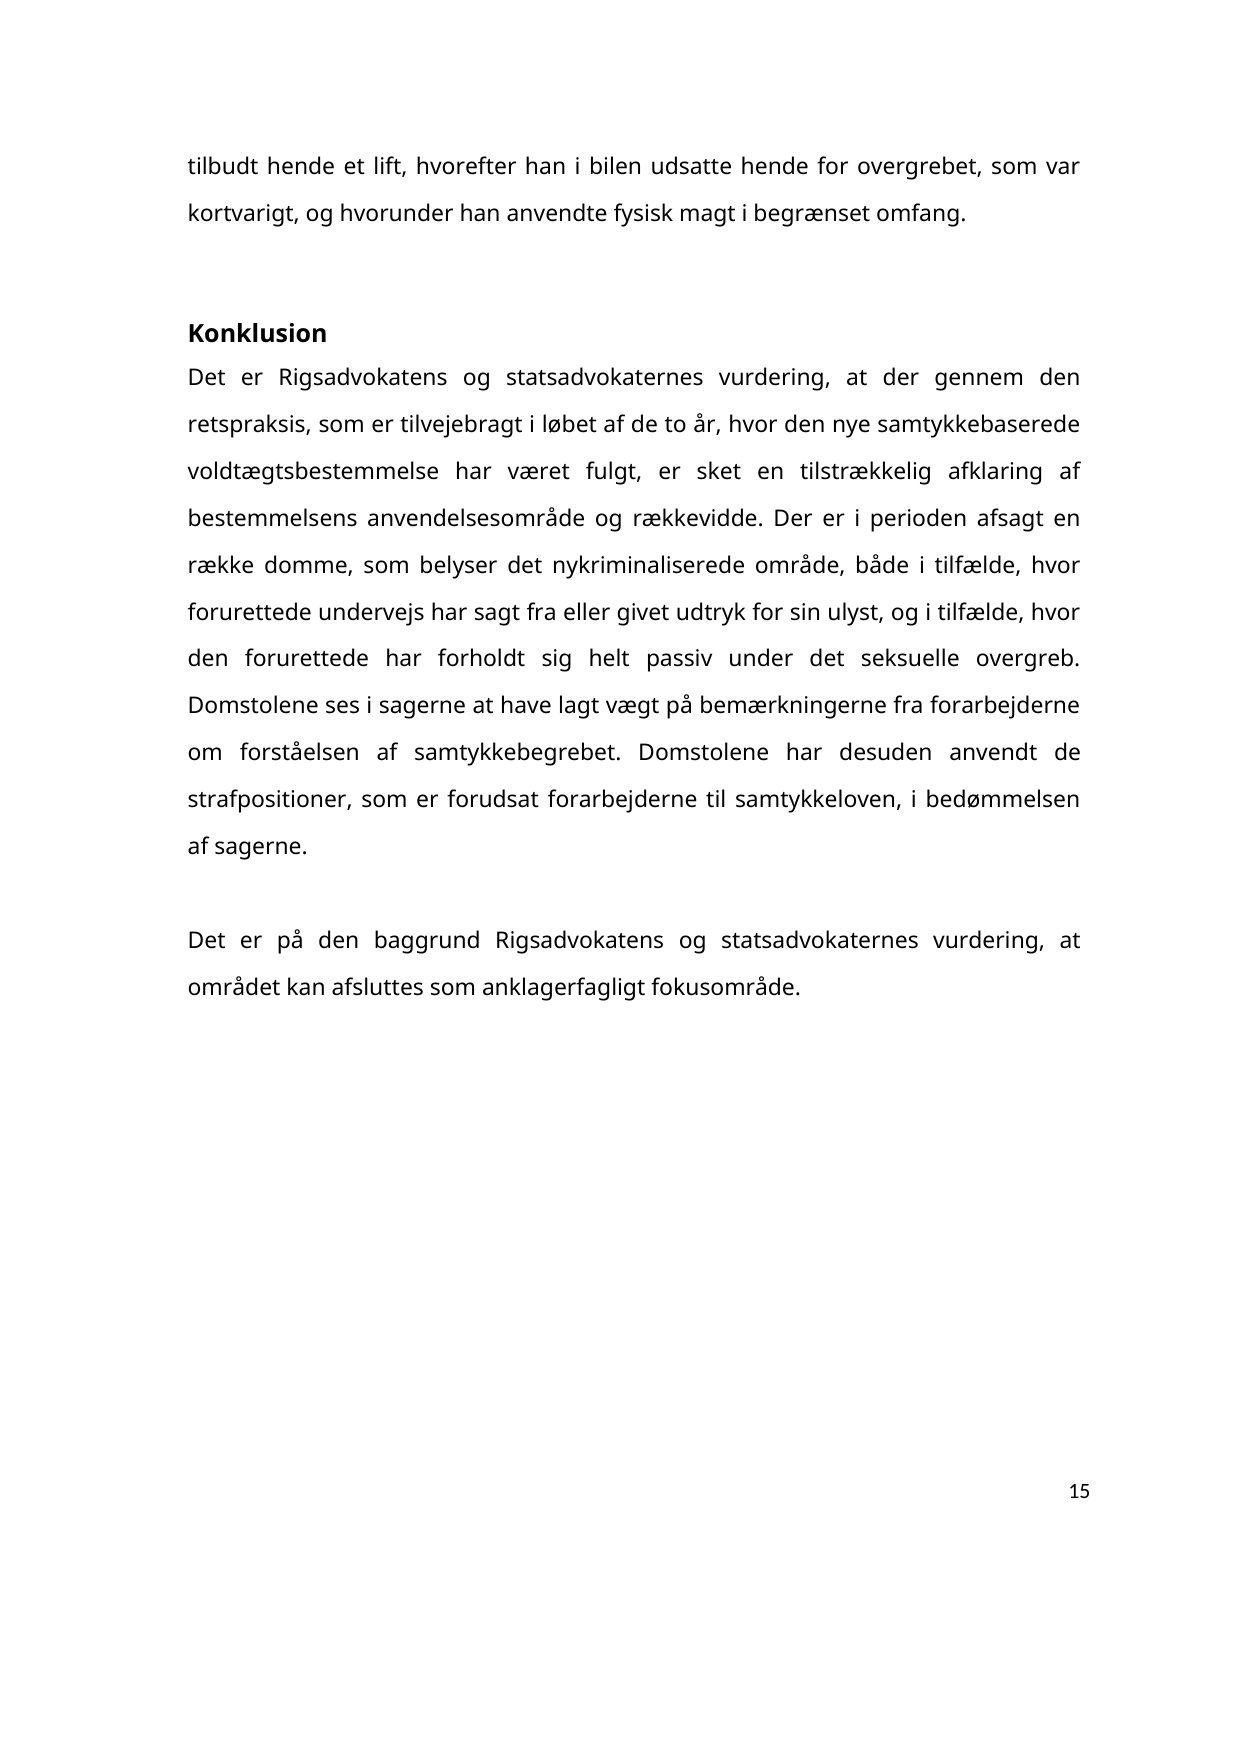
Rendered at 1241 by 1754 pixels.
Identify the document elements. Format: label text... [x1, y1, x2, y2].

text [187, 150, 1082, 228]
subtitle Konklusion [187, 316, 1090, 350]
text Det er Rigsadvokatens og statsadvokaternes vurdering, at der gennem den retspraksis, som er tilvejebragt i løbet af de to år, hvor den nye samtykkebaserede voldtægtsbestemmelse har været fulgt, er sket en tilstrækkelig afklaring af bestemmelsens anvendelsesområde og rækkevidde. Der er i perioden afsagt en række domme, som belyser det nykriminaliserede område, både i tilfælde, hvor forurettede undervejs har sagt fra eller givet udtryk for sin ulyst, og i tilfælde, hvor den forurettede har forholdt sig helt passiv under det seksuelle overgreb. Domstolene ses i sagerne at have lagt vægt på bemærkningerne fra forarbejderne om forståelsen af samtykkebegrebet. Domstolene har desuden anvendt de strafpositioner, som er forudsat forarbejderne til samtykkeloven, i bedømmelsen af sagerne. [187, 361, 1082, 861]
text Det er på den baggrund Rigsadvokatens og statsadvokaternes vurdering, at området kan afsluttes som anklagerfagligt fokusområde. [187, 923, 1082, 1002]
